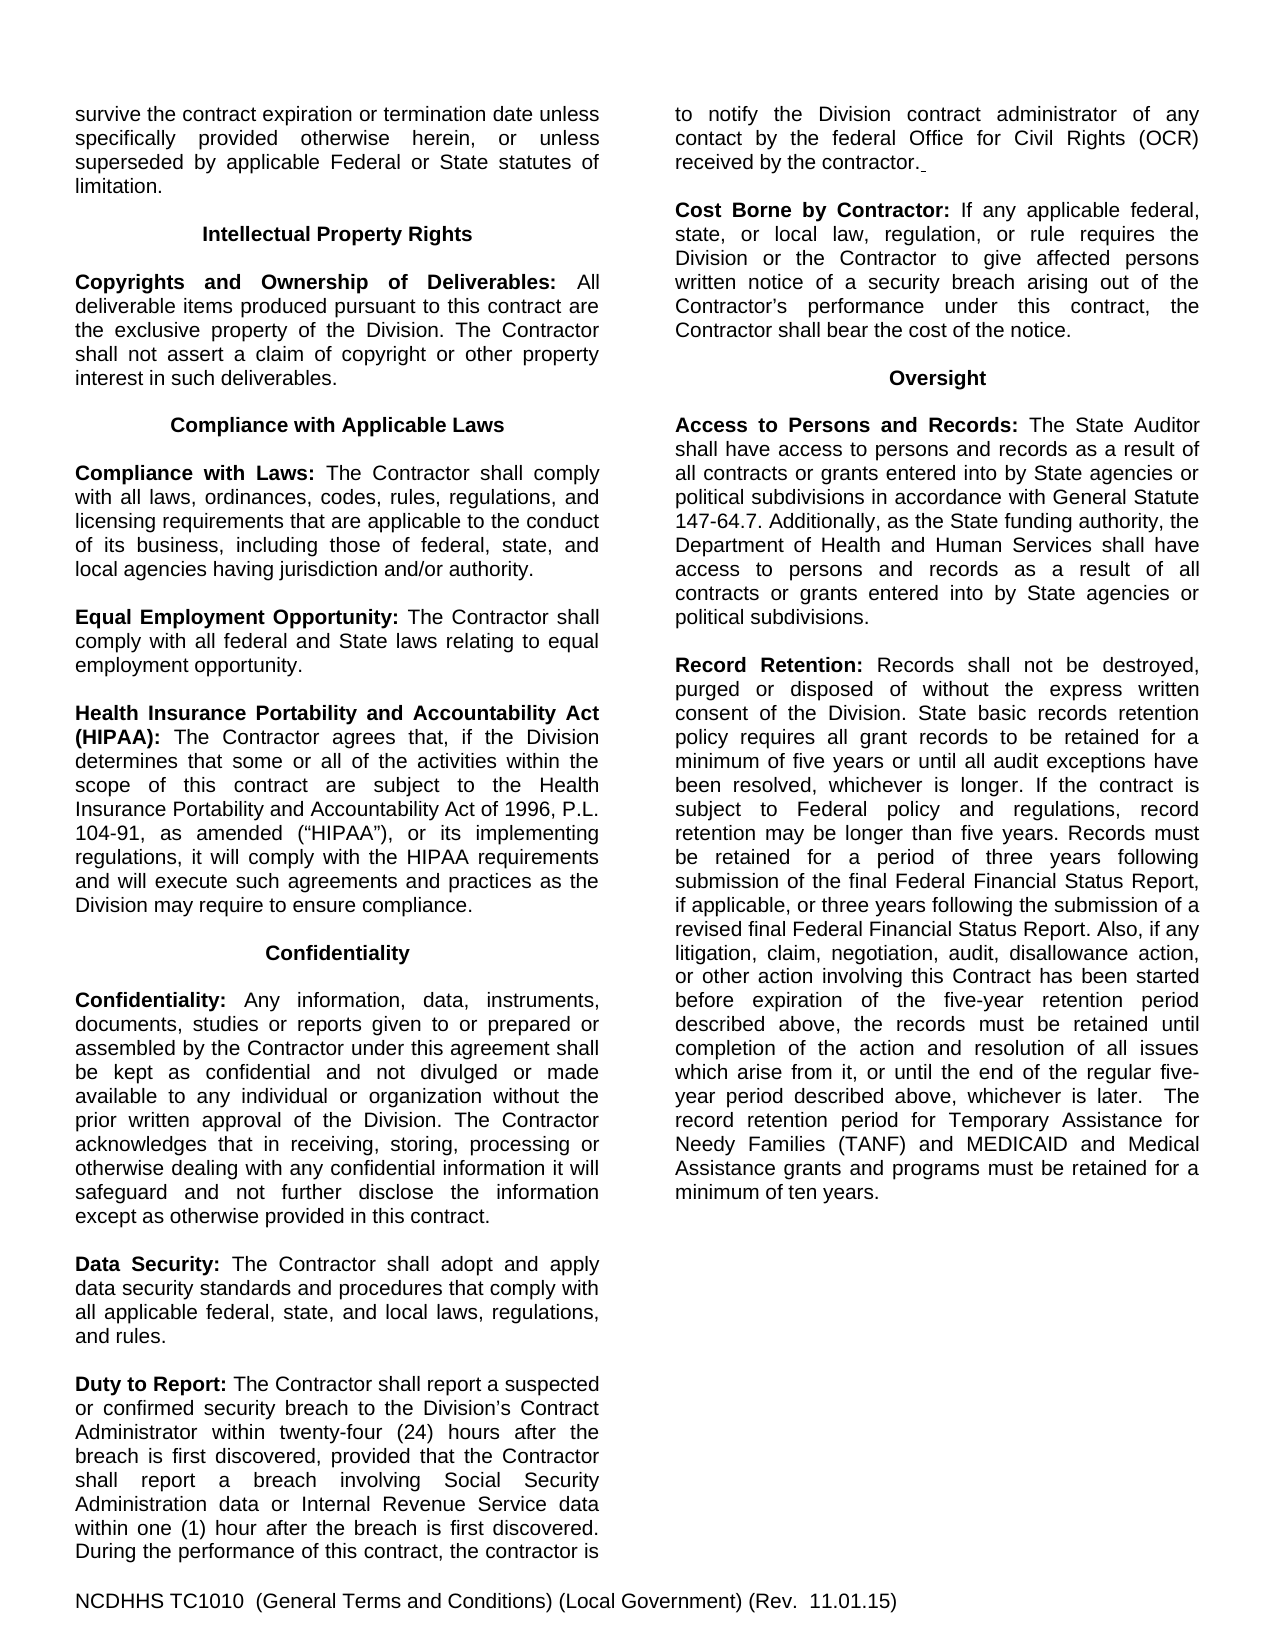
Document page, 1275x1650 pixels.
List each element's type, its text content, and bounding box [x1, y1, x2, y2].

text Copyrights and Ownership of Deliverables: All deliverable items produced pursuant to this contract are the exclusive property of the Division. The Contractor shall not assert a claim of copyright or other property interest in such deliverables. [75, 269, 600, 389]
text Compliance with Laws: The Contractor shall comply with all laws, ordinances, codes, rules, regulations, and licensing requirements that are applicable to the conduct of its business, including those of federal, state, and local agencies having jurisdiction and/or authority. [75, 461, 600, 581]
text Record Retention: Records shall not be destroyed, purged or disposed of without the express written consent of the Division. State basic records retention policy requires all grant records to be retained for a minimum of five years or until all audit exceptions have been resolved, whichever is longer. If the contract is subject to Federal policy and regulations, record retention may be longer than five years. Records must be retained for a period of three years following submission of the final Federal Financial Status Report, if applicable, or three years following the submission of a revised final Federal Financial Status Report. Also, if any litigation, claim, negotiation, audit, disallowance action, or other action involving this Contract has been started before expiration of the five-year retention period described above, the records must be retained until completion of the action and resolution of all issues which arise from it, or until the end of the regular five-year period described above, whichever is later. The record retention period for Temporary Assistance for Needy Families (TANF) and MEDICAID and Medical Assistance grants and programs must be retained for a minimum of ten years. [675, 653, 1200, 1204]
text Oversight [675, 365, 1200, 389]
text Intellectual Property Rights [75, 222, 600, 246]
text Access to Persons and Records: The State Auditor shall have access to persons and records as a result of all contracts or grants entered into by State agencies or political subdivisions in accordance with General Statute 147-64.7. Additionally, as the State funding authority, the Department of Health and Human Services shall have access to persons and records as a result of all contracts or grants entered into by State agencies or political subdivisions. [675, 413, 1200, 629]
text Data Security: The Contractor shall adopt and apply data security standards and procedures that comply with all applicable federal, state, and local laws, regulations, and rules. [75, 1252, 600, 1348]
text Confidentiality [75, 940, 600, 964]
text Confidentiality: Any information, data, instruments, documents, studies or reports given to or prepared or assembled by the Contractor under this agreement shall be kept as confidential and not divulged or made available to any individual or organization without the prior written approval of the Division. The Contractor acknowledges that in receiving, storing, processing or otherwise dealing with any confidential information it will safeguard and not further disclose the information except as otherwise provided in this contract. [75, 988, 600, 1228]
text Health Insurance Portability and Accountability Act (HIPAA): The Contractor agrees that, if the Division determines that some or all of the activities within the scope of this contract are subject to the Health Insurance Portability and Accountability Act of 1996, P.L. 104-91, as amended (“HIPAA”), or its implementing regulations, it will comply with the HIPAA requirements and will execute such agreements and practices as the Division may require to ensure compliance. [75, 701, 600, 916]
text Equal Employment Opportunity: The Contractor shall comply with all federal and State laws relating to equal employment opportunity. [75, 605, 600, 677]
text Cost Borne by Contractor: If any applicable federal, state, or local law, regulation, or rule requires the Division or the Contractor to give affected persons written notice of a security breach arising out of the Contractor’s performance under this contract, the Contractor shall bear the cost of the notice. [675, 198, 1200, 341]
text Compliance with Applicable Laws [75, 413, 600, 437]
text Duty to Report: The Contractor shall report a suspected or confirmed security breach to the Division’s Contract Administrator within twenty-four (24) hours after the breach is first discovered, provided that the Contractor shall report a breach involving Social Security Administration data or Internal Revenue Service data within one (1) hour after the breach is first discovered. During the performance of this contract, the contractor is to notify the Division contract administrator of any contact by the federal Office for Civil Rights (OCR) received by the contractor. [75, 1372, 600, 1563]
text Duty to Report: The Contractor shall report a suspected or confirmed security breach to the Division’s Contract Administrator within twenty-four (24) hours after the breach is first discovered, provided that the Contractor shall report a breach involving Social Security Administration data or Internal Revenue Service data within one (1) hour after the breach is first discovered. During the performance of this contract, the contractor is to notify the Division contract administrator of any contact by the federal Office for Civil Rights (OCR) received by the contractor. [675, 102, 1200, 174]
